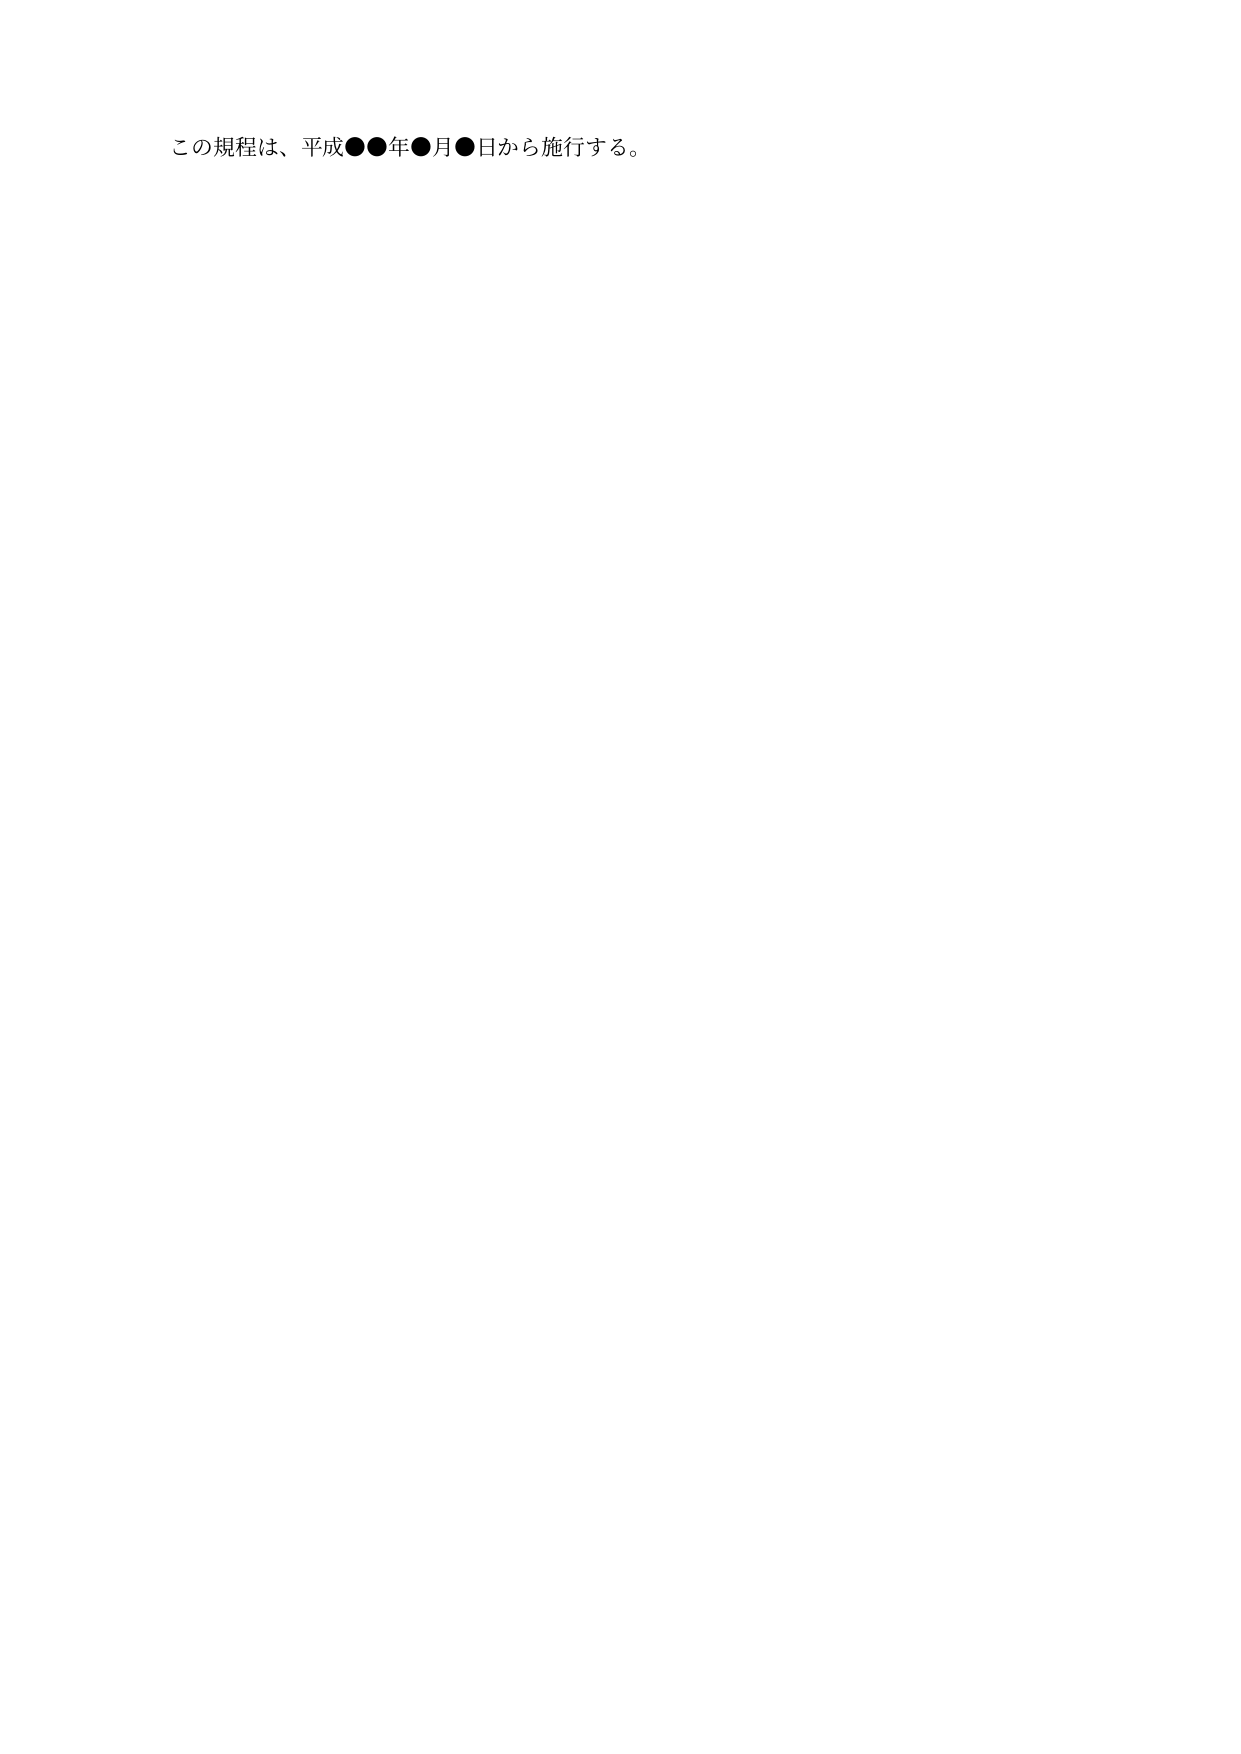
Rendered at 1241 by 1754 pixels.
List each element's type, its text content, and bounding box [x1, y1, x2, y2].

text この規程は、平成●●年●月●日から施行する。 [148, 127, 1092, 164]
